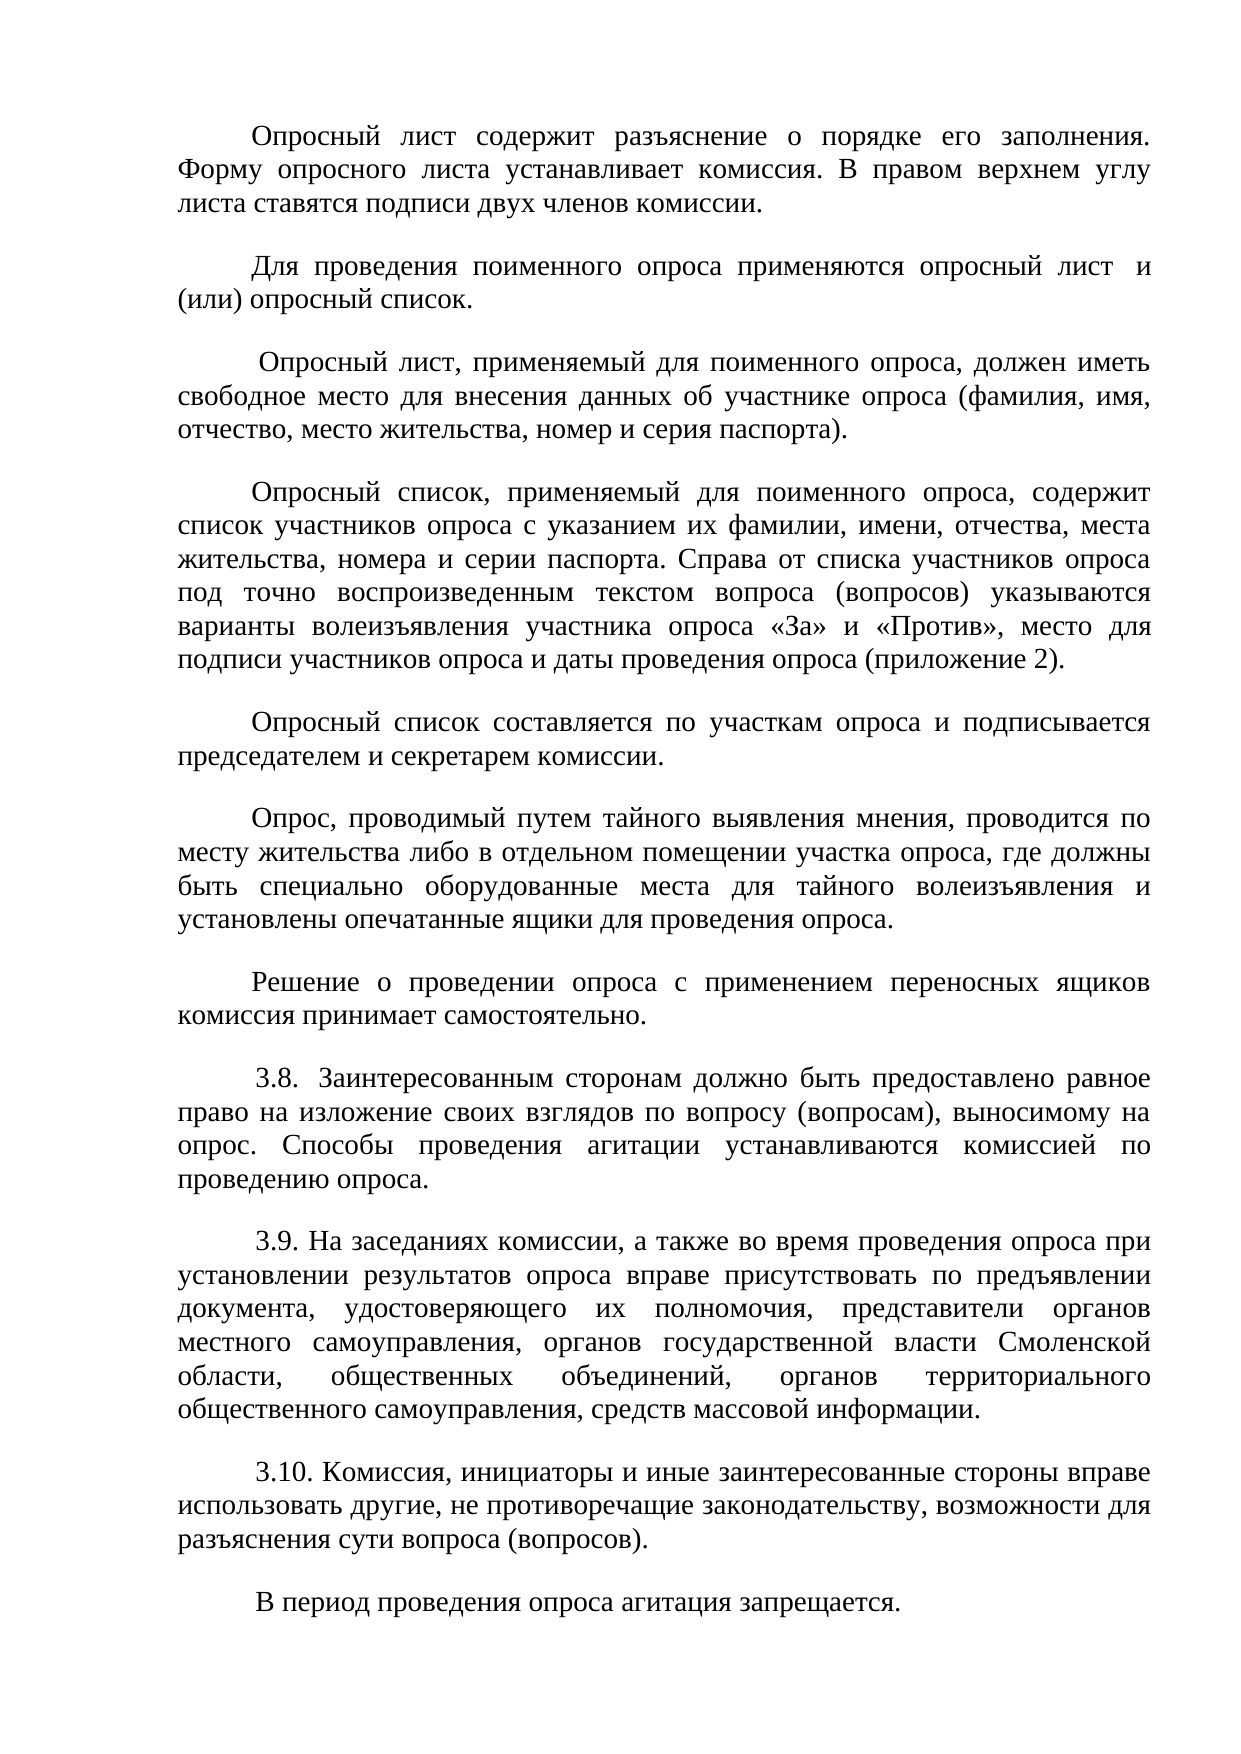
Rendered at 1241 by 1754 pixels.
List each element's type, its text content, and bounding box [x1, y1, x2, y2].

text Опросный список, применяемый для поименного опроса, содержит список участников опроса с указанием их фамилии, имени, отчества, места жительства, номера и серии паспорта. Справа от списка участников опроса под точно воспроизведенным текстом вопроса (вопросов) указываются варианты волеизъявления участника опроса «За» и «Против», место для подписи участников опроса и даты проведения опроса (приложение 2). [177, 474, 1152, 675]
text Решение о проведении опроса с применением переносных ящиков комиссия принимает самостоятельно. [177, 964, 1152, 1031]
text Опросный лист содержит разъяснение о порядке его заполнения. Форму опросного листа устанавливает комиссия. В правом верхнем углу листа ставятся подписи двух членов комиссии. [177, 118, 1152, 219]
text Опрос, проводимый путем тайного выявления мнения, проводится по месту жительства либо в отдельном помещении участка опроса, где должны быть специально оборудованные места для тайного волеизъявления и установлены опечатанные ящики для проведения опроса. [177, 801, 1152, 935]
text 3.9. На заседаниях комиссии, а также во время проведения опроса при установлении результатов опроса вправе присутствовать по предъявлении документа, удостоверяющего их полномочия, представители органов местного самоуправления, органов государственной власти Смоленской области, общественных объединений, органов территориального общественного самоуправления, средств массовой информации. [177, 1223, 1152, 1425]
text Опросный список составляется по участкам опроса и подписывается председателем и секретарем комиссии. [177, 704, 1152, 771]
text Для проведения поименного опроса применяются опросный лист и (или) опросный список. [177, 248, 1152, 315]
text Опросный лист, применяемый для поименного опроса, должен иметь свободное место для внесения данных об участнике опроса (фамилия, имя, отчество, место жительства, номер и серия паспорта). [177, 344, 1152, 445]
text 3.10. Комиссия, инициаторы и иные заинтересованные стороны вправе использовать другие, не противоречащие законодательству, возможности для разъяснения сути вопроса (вопросов). [177, 1454, 1152, 1554]
text В период проведения опроса агитация запрещается. [177, 1584, 1152, 1617]
text 3.8. Заинтересованным сторонам должно быть предоставлено равное право на изложение своих взглядов по вопросу (вопросам), выносимому на опрос. Способы проведения агитации устанавливаются комиссией по проведению опроса. [177, 1060, 1152, 1194]
